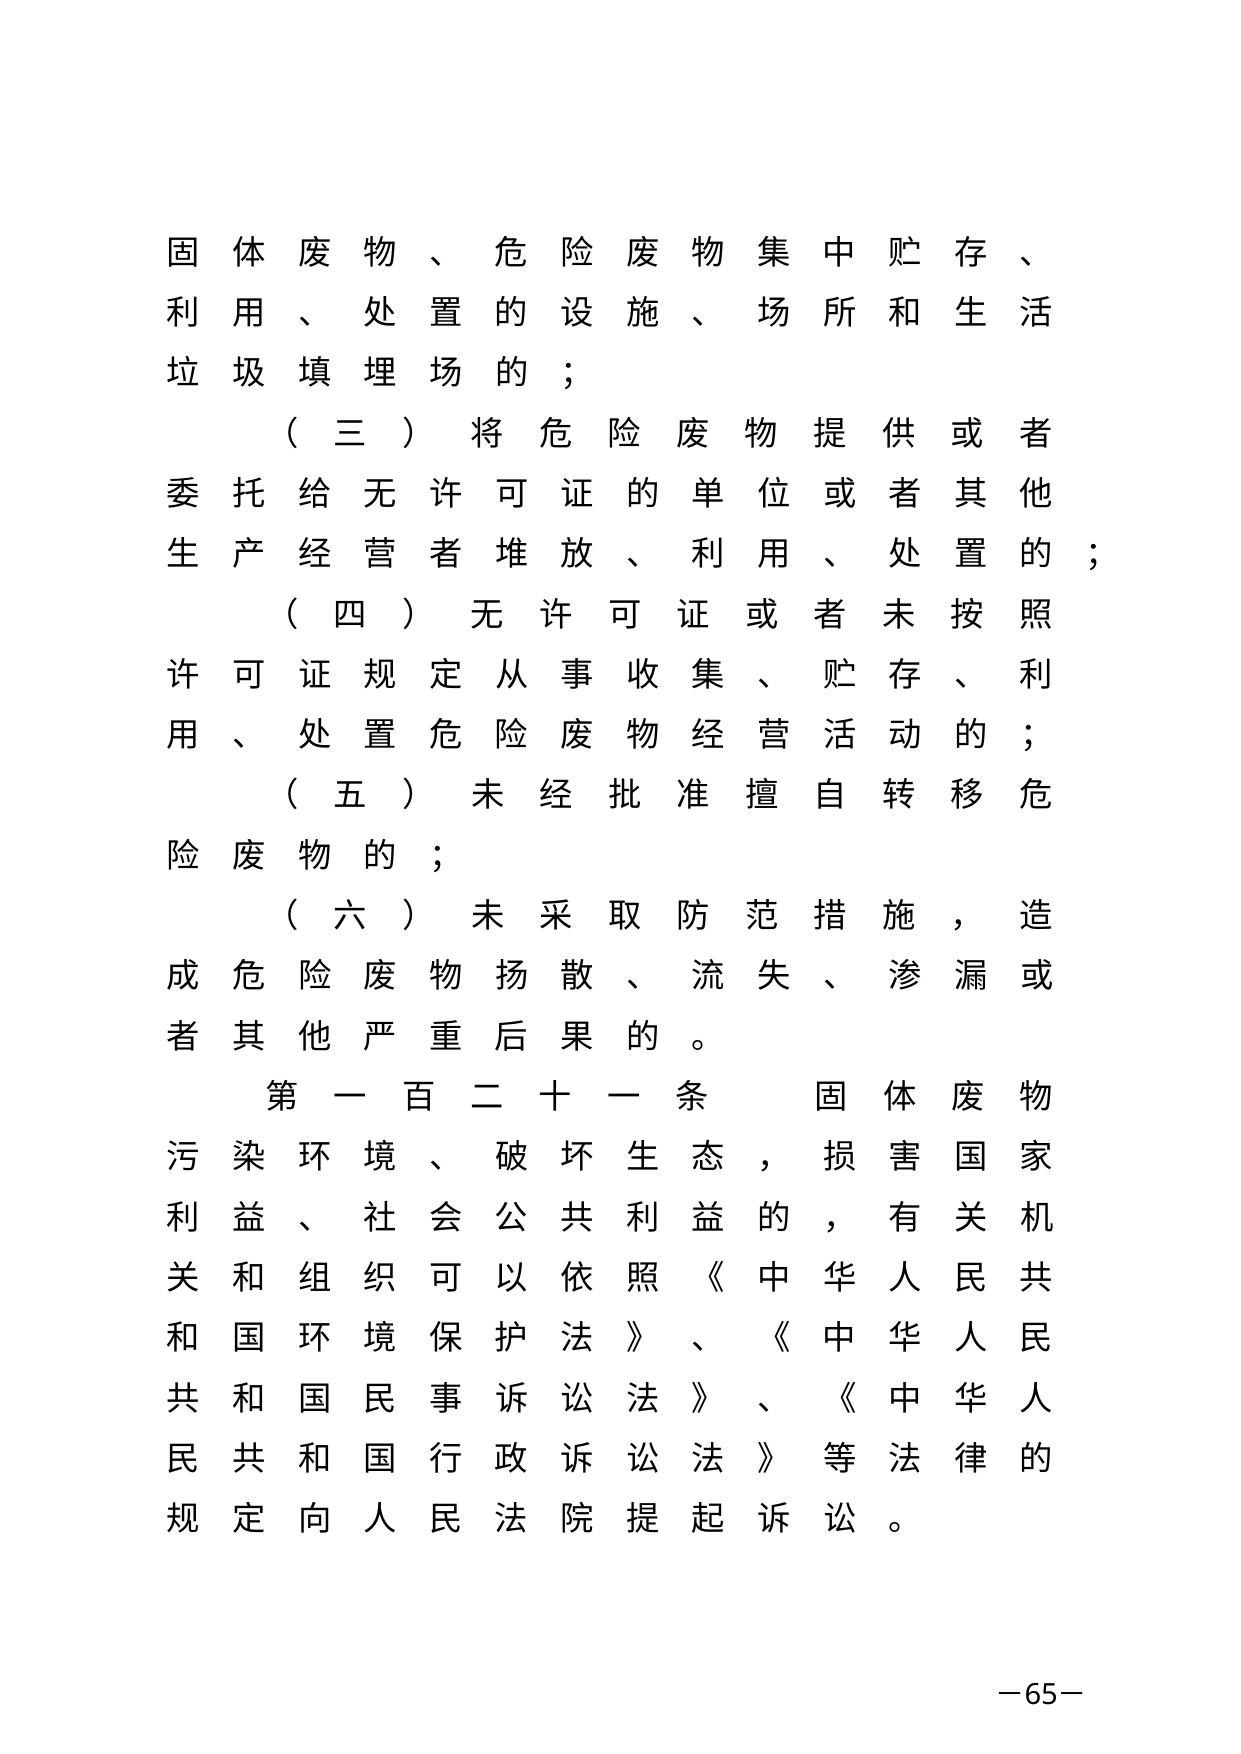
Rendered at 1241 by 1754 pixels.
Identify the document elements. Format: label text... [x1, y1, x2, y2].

text （六）未采取防范措施，造成危险废物扬散、流失、渗漏或者其他严重后果的。 [167, 883, 1085, 1064]
text （四）无许可证或者未按照许可证规定从事收集、贮存、利用、处置危险废物经营活动的； [167, 581, 1085, 762]
text （五）未经批准擅自转移危险废物的； [167, 762, 1085, 883]
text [167, 219, 1085, 400]
text （三）将危险废物提供或者委托给无许可证的单位或者其他生产经营者堆放、利用、处置的； [167, 400, 1085, 581]
text 第一百二十一条 固体废物污染环境、破坏生态，损害国家利益、社会公共利益的，有关机关和组织可以依照《中华人民共和国环境保护法》、《中华人民共和国民事诉讼法》、《中华人民共和国行政诉讼法》等法律的规定向人民法院提起诉讼。 [167, 1064, 1085, 1546]
